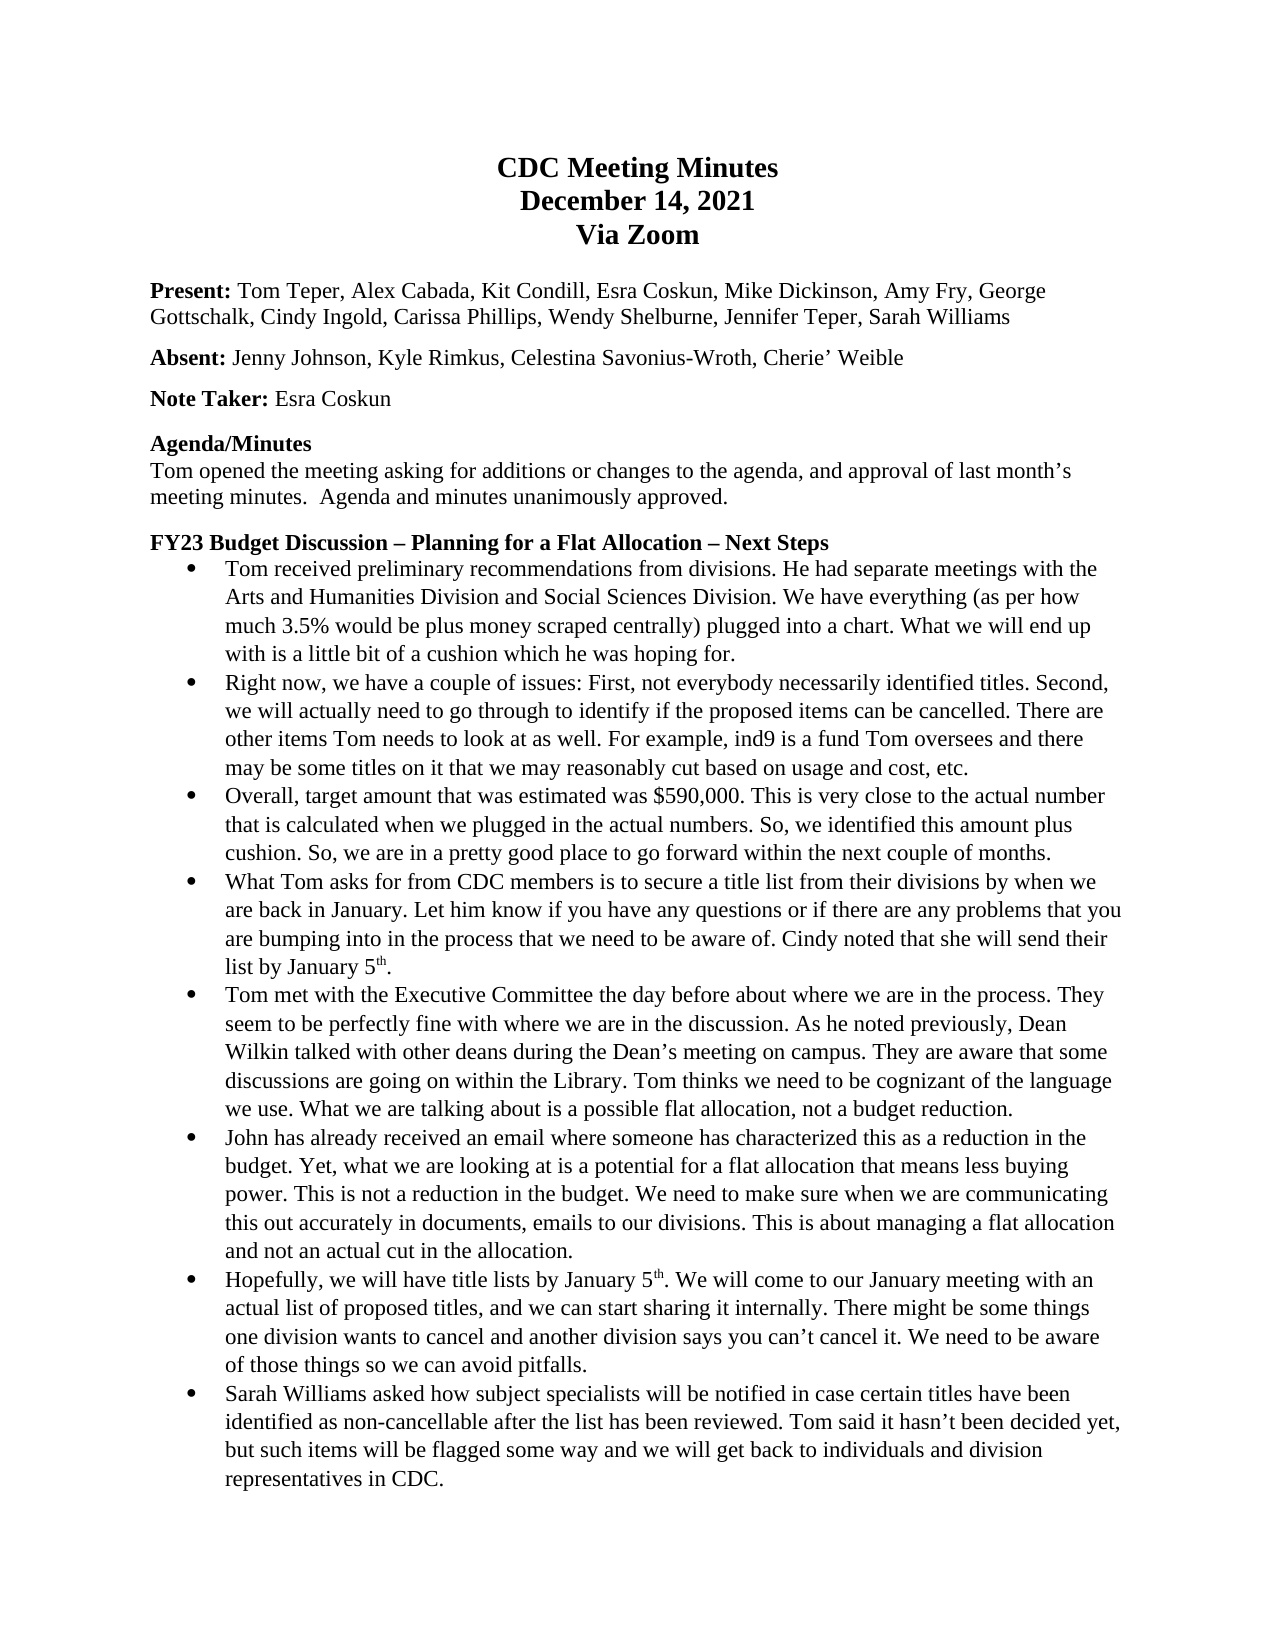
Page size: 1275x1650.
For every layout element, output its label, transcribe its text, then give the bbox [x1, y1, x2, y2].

text Note Taker: Esra Coskun [150, 385, 1125, 411]
list Tom met with the Executive Committee the day before about where we are in the process. They seem to be perfectly fine with where we are in the discussion. As he noted previously, Dean Wilkin talked with other deans during the Dean’s meeting on campus. They are aware that some discussions are going on within the Library. Tom thinks we need to be cognizant of the language we use. What we are talking about is a possible flat allocation, not a budget reduction. [187, 981, 1125, 1122]
text FY23 Budget Discussion – Planning for a Flat Allocation – Next Steps [150, 528, 1125, 555]
list What Tom asks for from CDC members is to secure a title list from their divisions by when we are back in January. Let him know if you have any questions or if there are any problems that you are bumping into in the process that we need to be aware of. Cindy noted that she will send their list by January 5th. [187, 868, 1125, 979]
list Tom received preliminary recommendations from divisions. He had separate meetings with the Arts and Humanities Division and Social Sciences Division. We have everything (as per how much 3.5% would be plus money scraped centrally) plugged into a chart. What we will end up with is a little bit of a cushion which he was hoping for. [187, 555, 1125, 667]
list John has already received an email where someone has characterized this as a reduction in the budget. Yet, what we are looking at is a potential for a flat allocation that means less buying power. This is not a reduction in the budget. We need to make sure when we are communicating this out accurately in documents, emails to our divisions. This is about managing a flat allocation and not an actual cut in the allocation. [187, 1124, 1125, 1264]
list Hopefully, we will have title lists by January 5th. We will come to our January meeting with an actual list of proposed titles, and we can start sharing it internally. There might be some things one division wants to cancel and another division says you can’t cancel it. We need to be aware of those things so we can avoid pitfalls. [187, 1266, 1125, 1377]
text Via Zoom [150, 217, 1125, 251]
text Tom opened the meeting asking for additions or changes to the agenda, and approval of last month’s meeting minutes. Agenda and minutes unanimously approved. [150, 457, 1125, 509]
list Right now, we have a couple of issues: First, not everybody necessarily identified titles. Second, we will actually need to go through to identify if the proposed items can be cancelled. There are other items Tom needs to look at as well. For example, ind9 is a fund Tom oversees and there may be some titles on it that we may reasonably cut based on usage and cost, etc. [187, 669, 1125, 780]
list Overall, target amount that was estimated was $590,000. This is very close to the actual number that is calculated when we plugged in the actual numbers. So, we identified this amount plus cushion. So, we are in a pretty good place to go forward within the next couple of months. [187, 782, 1125, 866]
text December 14, 2021 [150, 183, 1125, 217]
text Agenda/Minutes [150, 430, 1125, 457]
text Absent: Jenny Johnson, Kyle Rimkus, Celestina Savonius-Wroth, Cherie’ Weible [150, 344, 1125, 370]
list Sarah Williams asked how subject specialists will be notified in case certain titles have been identified as non-cancellable after the list has been reviewed. Tom said it hasn’t been decided yet, but such items will be flagged some way and we will get back to individuals and division representatives in CDC. [187, 1379, 1125, 1491]
text Present: Tom Teper, Alex Cabada, Kit Condill, Esra Coskun, Mike Dickinson, Amy Fry, George Gottschalk, Cindy Ingold, Carissa Phillips, Wendy Shelburne, Jennifer Teper, Sarah Williams [150, 277, 1125, 330]
text CDC Meeting Minutes [150, 150, 1125, 183]
